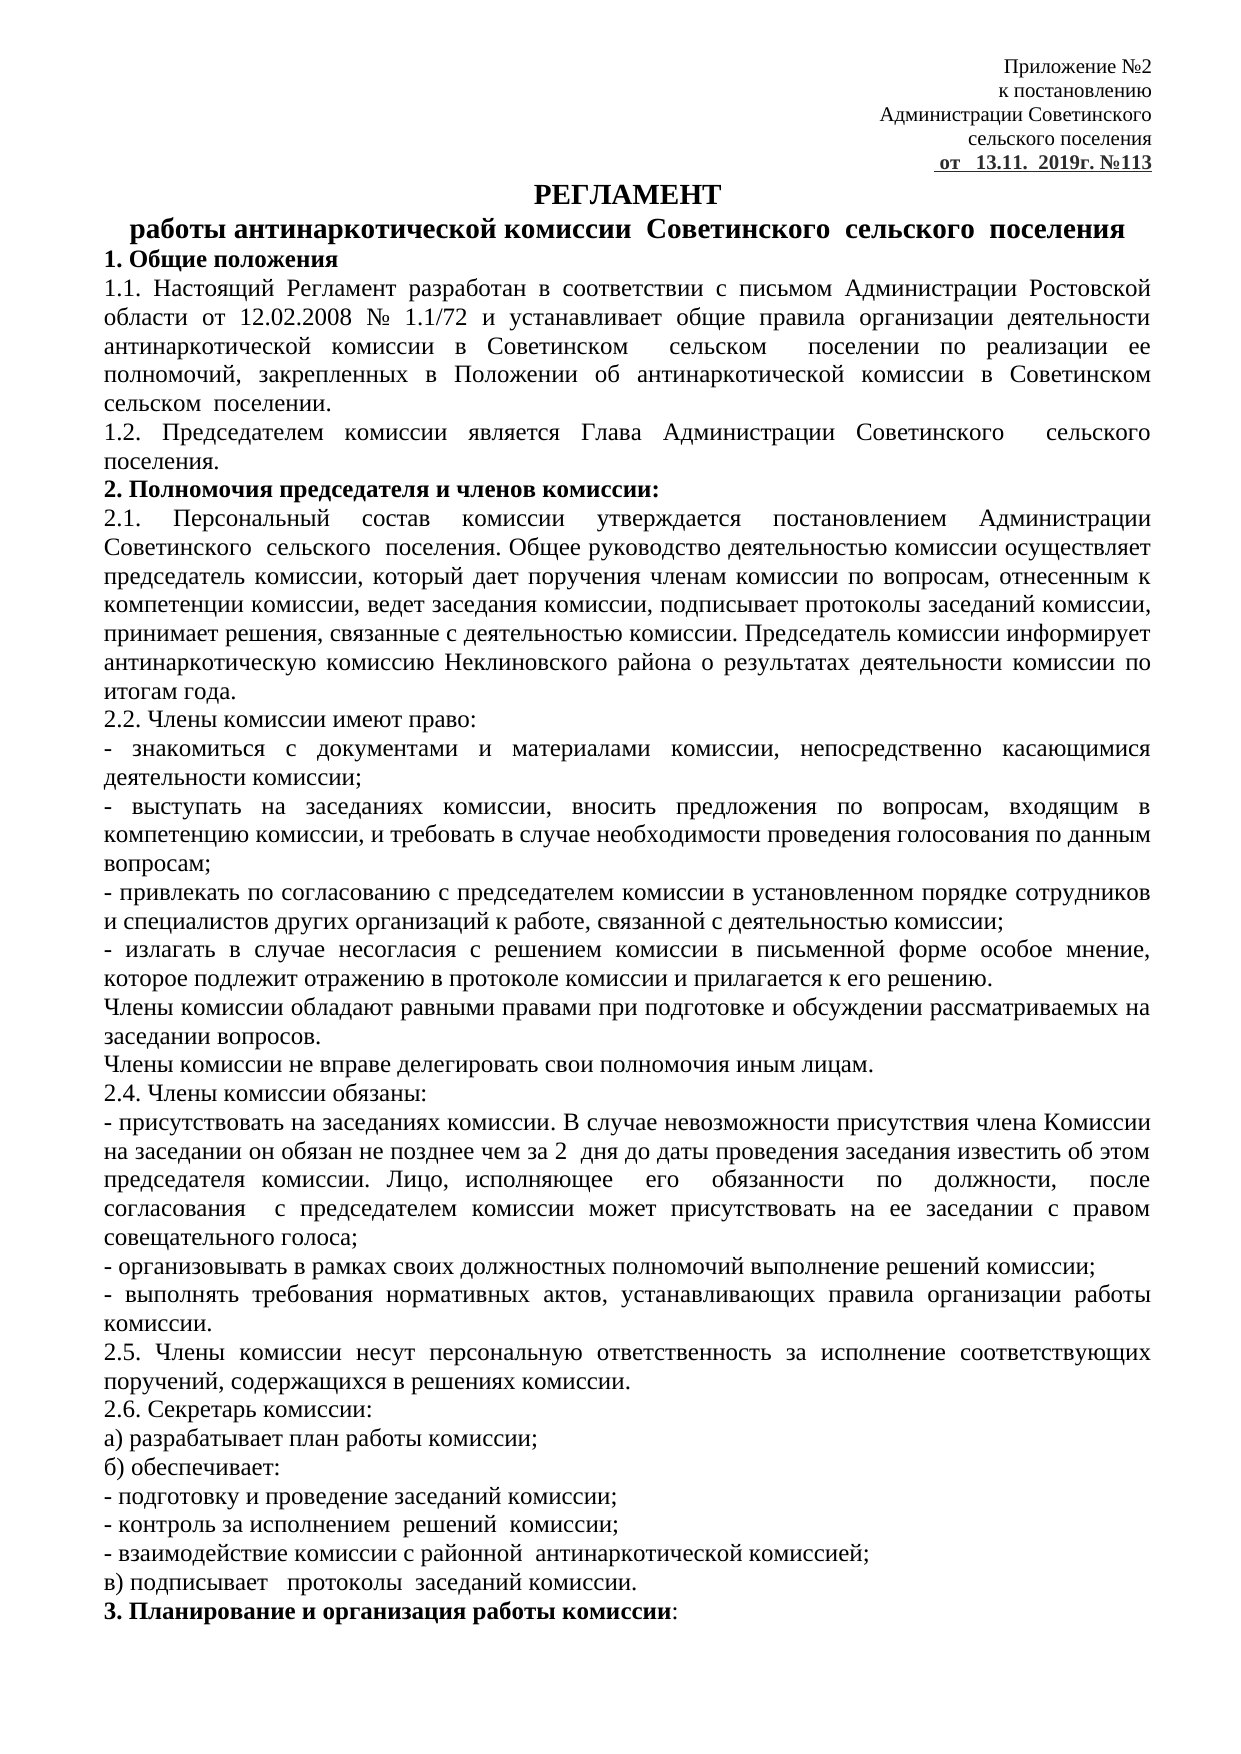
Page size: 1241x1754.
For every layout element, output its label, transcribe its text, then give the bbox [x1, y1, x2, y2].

text Члены комиссии обладают равными правами при подготовке и обсуждении рассматриваемых на заседании вопросов. [103, 992, 1152, 1049]
text 2.2. Члены комиссии имеют право: [103, 704, 1152, 733]
text - выступать на заседаниях комиссии, вносить предложения по вопросам, входящим в компетенцию комиссии, и требовать в случае необходимости проведения голосования по данным вопросам; [103, 791, 1152, 877]
text - выполнять требования нормативных актов, устанавливающих правила организации работы комиссии. [103, 1279, 1152, 1337]
text 3. Планирование и организация работы комиссии: [103, 1596, 1152, 1624]
text в) подписывает протоколы заседаний комиссии. [103, 1567, 1152, 1596]
text РЕГЛАМЕНТ [103, 177, 1152, 211]
text от 13.11. 2019г. №113 [103, 150, 1152, 174]
text 2. Полномочия председателя и членов комиссии: [103, 474, 1152, 503]
text сельского поселения [103, 126, 1152, 150]
text 1.2. Председателем комиссии является Глава Администрации Советинского сельского поселения. [103, 417, 1152, 474]
text - знакомиться с документами и материалами комиссии, непосредственно касающимися деятельности комиссии; [103, 733, 1152, 791]
text - организовывать в рамках своих должностных полномочий выполнение решений комиссии; [103, 1251, 1152, 1279]
text Приложение №2 [103, 54, 1152, 78]
text 2.4. Члены комиссии обязаны: [103, 1078, 1152, 1107]
text работы антинаркотической комиссии Советинского сельского поселения [103, 211, 1152, 244]
text Администрации Советинского [103, 102, 1152, 126]
text 2.1. Персональный состав комиссии утверждается постановлением Администрации Советинского сельского поселения. Общее руководство деятельностью комиссии осуществляет председатель комиссии, который дает поручения членам комиссии по вопросам, отнесенным к компетенции комиссии, ведет заседания комиссии, подписывает протоколы заседаний комиссии, принимает решения, связанные с деятельностью комиссии. Председатель комиссии информирует антинаркотическую комиссию Неклиновского района о результатах деятельности комиссии по итогам года. [103, 503, 1152, 704]
text а) разрабатывает план работы комиссии; [103, 1423, 1152, 1452]
text - контроль за исполнением решений комиссии; [103, 1509, 1152, 1538]
text - подготовку и проведение заседаний комиссии; [103, 1481, 1152, 1509]
text - привлекать по согласованию с председателем комиссии в установленном порядке сотрудников и специалистов других организаций к работе, связанной с деятельностью комиссии; [103, 877, 1152, 934]
text к постановлению [103, 78, 1152, 102]
text - взаимодействие комиссии с районной антинаркотической комиссией; [103, 1538, 1152, 1567]
text 1.1. Настоящий Регламент разработан в соответствии с письмом Администрации Ростовской области от 12.02.2008 № 1.1/72 и устанавливает общие правила организации деятельности антинаркотической комиссии в Советинском сельском поселении по реализации ее полномочий, закрепленных в Положении об антинаркотической комиссии в Советинском сельском поселении. [103, 273, 1152, 417]
text б) обеспечивает: [103, 1452, 1152, 1481]
text 1. Общие положения [103, 244, 1152, 273]
text - излагать в случае несогласия с решением комиссии в письменной форме особое мнение, которое подлежит отражению в протоколе комиссии и прилагается к его решению. [103, 934, 1152, 992]
text 2.5. Члены комиссии несут персональную ответственность за исполнение соответствующих поручений, содержащихся в решениях комиссии. [103, 1337, 1152, 1394]
text 2.6. Секретарь комиссии: [103, 1394, 1152, 1423]
text Члены комиссии не вправе делегировать свои полномочия иным лицам. [103, 1049, 1152, 1078]
text - присутствовать на заседаниях комиссии. В случае невозможности присутствия члена Комиссии на заседании он обязан не позднее чем за 2 дня до даты проведения заседания известить об этом председателя комиссии. Лицо, исполняющее его обязанности по должности, после согласования с председателем комиссии может присутствовать на ее заседании с правом совещательного голоса; [103, 1107, 1152, 1251]
